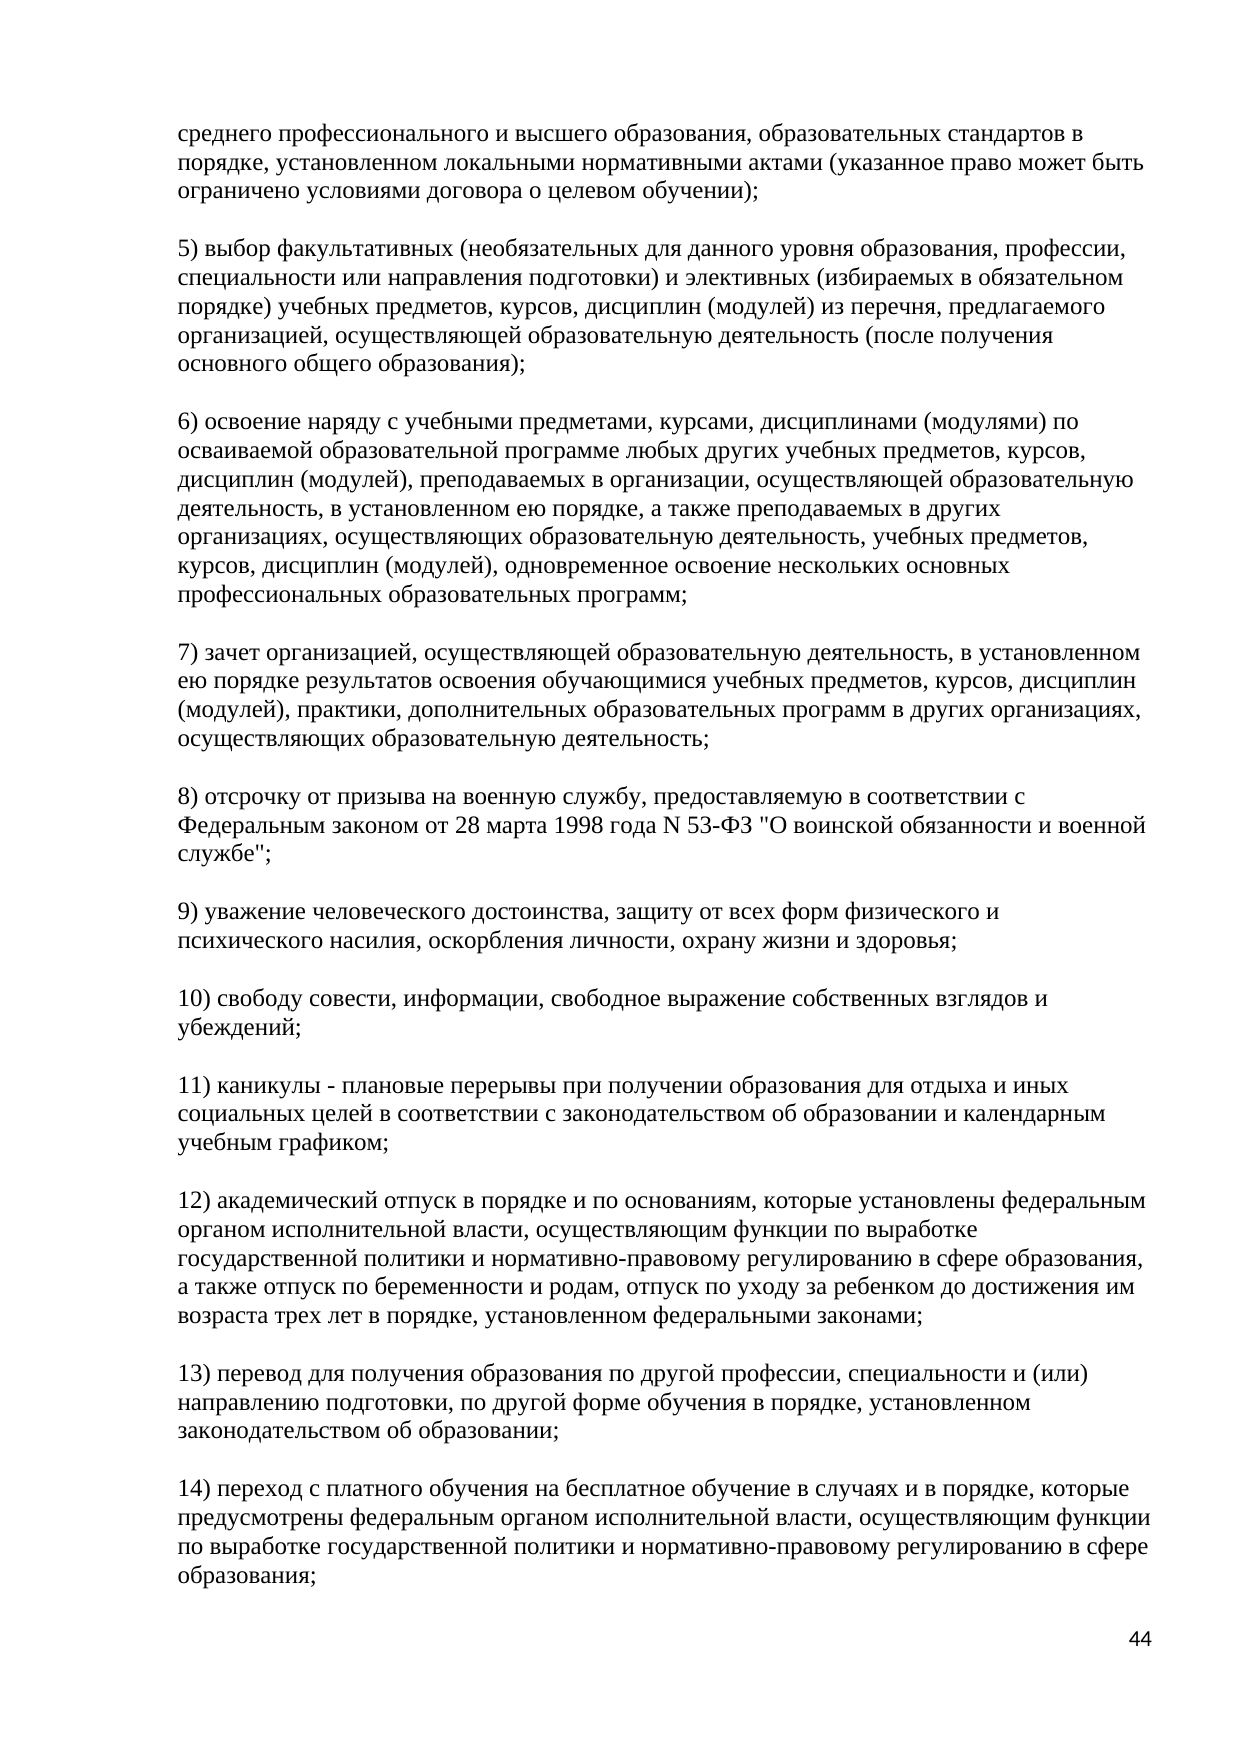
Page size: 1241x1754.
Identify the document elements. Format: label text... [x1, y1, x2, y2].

text 13) перевод для получения образования по другой профессии, специальности и (или) направлению подготовки, по другой форме обучения в порядке, установленном законодательством об образовании; [177, 1358, 1152, 1444]
text 6) освоение наряду с учебными предметами, курсами, дисциплинами (модулями) по осваиваемой образовательной программе любых других учебных предметов, курсов, дисциплин (модулей), преподаваемых в организации, осуществляющей образовательную деятельность, в установленном ею порядке, а также преподаваемых в других организациях, осуществляющих образовательную деятельность, учебных предметов, курсов, дисциплин (модулей), одновременное освоение нескольких основных профессиональных образовательных программ; [177, 406, 1152, 608]
text 11) каникулы - плановые перерывы при получении образования для отдыха и иных социальных целей в соответствии с законодательством об образовании и календарным учебным графиком; [177, 1070, 1152, 1156]
text 9) уважение человеческого достоинства, защиту от всех форм физического и психического насилия, оскорбления личности, охрану жизни и здоровья; [177, 896, 1152, 954]
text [177, 118, 1152, 204]
text 7) зачет организацией, осуществляющей образовательную деятельность, в установленном ею порядке результатов освоения обучающимися учебных предметов, курсов, дисциплин (модулей), практики, дополнительных образовательных программ в других организациях, осуществляющих образовательную деятельность; [177, 637, 1152, 752]
text 14) переход с платного обучения на бесплатное обучение в случаях и в порядке, которые предусмотрены федеральным органом исполнительной власти, осуществляющим функции по выработке государственной политики и нормативно-правовому регулированию в сфере образования; [177, 1473, 1152, 1588]
text 12) академический отпуск в порядке и по основаниям, которые установлены федеральным органом исполнительной власти, осуществляющим функции по выработке государственной политики и нормативно-правовому регулированию в сфере образования, а также отпуск по беременности и родам, отпуск по уходу за ребенком до достижения им возраста трех лет в порядке, установленном федеральными законами; [177, 1185, 1152, 1329]
text 10) свободу совести, информации, свободное выражение собственных взглядов и убеждений; [177, 983, 1152, 1041]
text 5) выбор факультативных (необязательных для данного уровня образования, профессии, специальности или направления подготовки) и элективных (избираемых в обязательном порядке) учебных предметов, курсов, дисциплин (модулей) из перечня, предлагаемого организацией, осуществляющей образовательную деятельность (после получения основного общего образования); [177, 233, 1152, 377]
text 8) отсрочку от призыва на военную службу, предоставляемую в соответствии с Федеральным законом от 28 марта 1998 года N 53-ФЗ "О воинской обязанности и военной службе"; [177, 781, 1152, 867]
